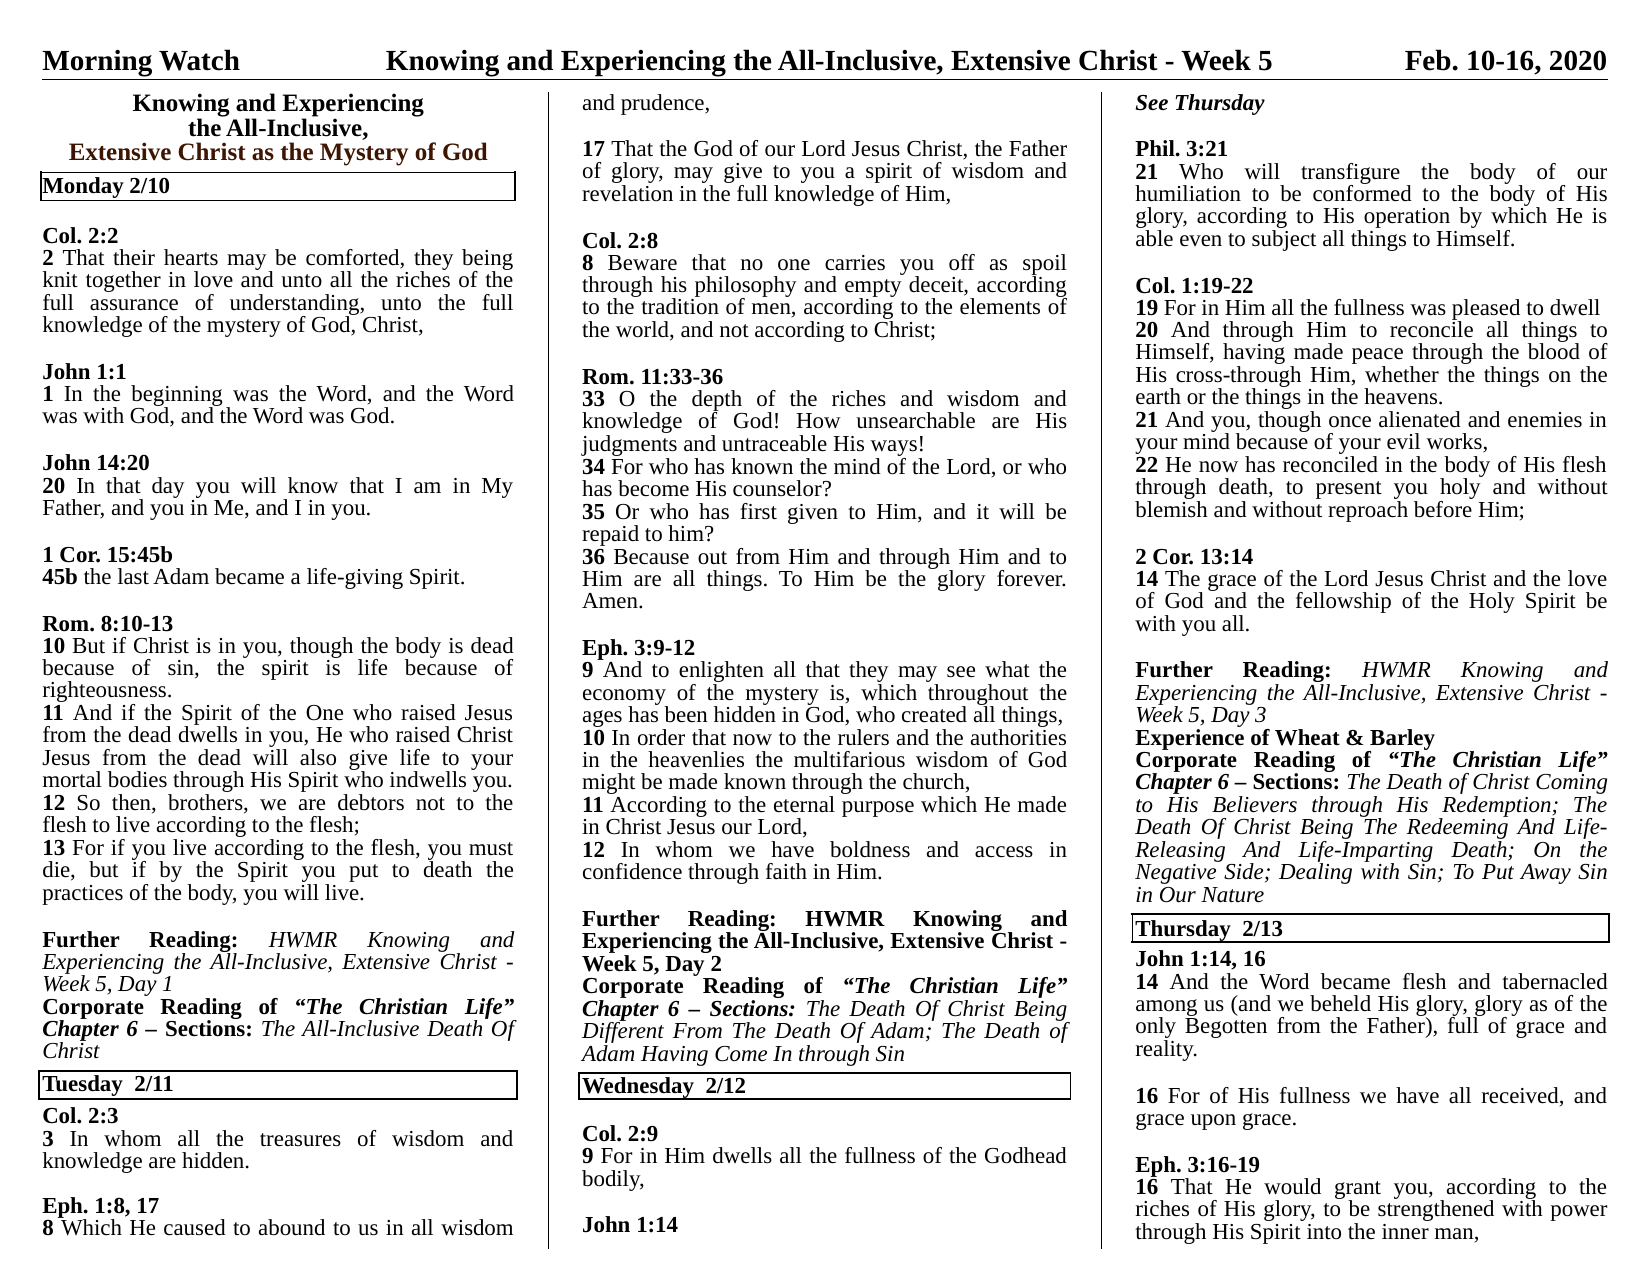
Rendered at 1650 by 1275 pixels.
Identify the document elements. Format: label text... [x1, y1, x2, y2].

text Monday 2/10 [42, 173, 514, 200]
text 13 For if you live according to the flesh, you must die, but if by the Spirit you put to death the practices of the body, you will live. [42, 838, 514, 905]
text 9 And to enlighten all that they may see what the economy of the mystery is, which throughout the ages has been hidden in God, who created all things, [582, 660, 1068, 727]
text 3 In whom all the treasures of wisdom and knowledge are hidden. [42, 1128, 514, 1173]
text 14 And the Word became flesh and tabernacled among us (and we beheld His glory, glory as of the only Begotten from the Father), full of grace and reality. [1135, 971, 1608, 1061]
text Eph. 3:16-19 [1135, 1154, 1608, 1177]
text Rom. 8:10-13 [42, 613, 514, 636]
text John 1:14, 16 [1135, 949, 1608, 971]
text 11 And if the Spirit of the One who raised Jesus from the dead dwells in you, He who raised Christ Jesus from the dead will also give life to your mortal bodies through His Spirit who indwells you. [42, 703, 514, 793]
text Col. 2:9 [582, 1124, 1068, 1146]
text 14 The grace of the Lord Jesus Christ and the love of God and the fellowship of the Holy Spirit be with you all. [1135, 568, 1608, 636]
text 22 He now has reconciled in the body of His flesh through death, to present you holy and without blemish and without reproach before Him; [1135, 455, 1608, 522]
text 1 Cor. 15:45b [42, 544, 514, 567]
text 45b the last Adam became a life-giving Spirit. [42, 567, 514, 589]
text Eph. 3:9-12 [582, 638, 1068, 660]
text Further Reading: HWMR Knowing and Experiencing the All-Inclusive, Extensive Christ - Week 5, Day 1 [42, 929, 514, 997]
text See Thursday [1135, 92, 1608, 115]
text John 1:1 [42, 362, 514, 384]
text Phil. 3:21 [1135, 139, 1608, 161]
text Wednesday 2/12 [580, 1074, 1070, 1098]
text Extensive Christ as the Mystery of God [42, 141, 514, 165]
text Col. 2:8 [582, 230, 1068, 253]
text 1 In the beginning was the Word, and the Word was with God, and the Word was God. [42, 384, 514, 429]
text 8 Which He caused to abound to us in all wisdom and prudence, [582, 92, 1068, 115]
text 16 That He would grant you, according to the riches of His glory, to be strengthened with power through His Spirit into the inner man, [1135, 1177, 1608, 1244]
text Thursday 2/13 [1133, 915, 1608, 941]
text Col. 2:2 [42, 225, 514, 248]
text 12 In whom we have boldness and access in confidence through faith in Him. [582, 840, 1068, 884]
text Knowing and Experiencing [42, 92, 514, 117]
text 2 That their hearts may be comforted, they being knit together in love and unto all the riches of the full assurance of understanding, unto the full knowledge of the mystery of God, Christ, [42, 248, 514, 337]
text 16 For of His fullness we have all received, and grace upon grace. [1135, 1085, 1608, 1130]
text 9 For in Him dwells all the fullness of the Godhead bodily, [582, 1146, 1068, 1191]
text Morning Watch Knowing and Experiencing the All-Inclusive, Extensive Christ - Week 5 Feb. 10-16, 2020 [42, 48, 1608, 79]
text 8 Beware that no one carries you off as spoil through his philosophy and empty deceit, according to the tradition of men, according to the elements of the world, and not according to Christ; [582, 253, 1068, 342]
text Col. 2:3 [42, 1106, 514, 1128]
text 12 So then, brothers, we are debtors not to the flesh to live according to the flesh; [42, 793, 514, 838]
text 20 In that day you will know that I am in My Father, and you in Me, and I in you. [42, 475, 514, 520]
text Experience of Wheat & Barley [1135, 727, 1608, 750]
text 10 But if Christ is in you, though the body is dead because of sin, the spirit is life because of righteousness. [42, 636, 514, 703]
text 21 Who will transfigure the body of our humiliation to be conformed to the body of His glory, according to His operation by which He is able even to subject all things to Himself. [1135, 161, 1608, 251]
text Further Reading: HWMR Knowing and Experiencing the All-Inclusive, Extensive Christ - Week 5, Day 3 [1135, 660, 1608, 727]
text 20 And through Him to reconcile all things to Himself, having made peace through the blood of His cross-through Him, whether the things on the earth or the things in the heavens. [1135, 320, 1608, 410]
text 8 Which He caused to abound to us in all wisdom and prudence, [42, 1218, 514, 1240]
text John 1:14 [582, 1215, 1068, 1237]
text 19 For in Him all the fullness was pleased to dwell [1135, 297, 1608, 320]
text Further Reading: HWMR Knowing and Experiencing the All-Inclusive, Extensive Christ - Week 5, Day 2 [582, 909, 1068, 976]
text the All-Inclusive, [42, 117, 514, 141]
text Rom. 11:33-36 [582, 367, 1068, 389]
text 35 Or who has first given to Him, and it will be repaid to him? [582, 501, 1068, 546]
text John 14:20 [42, 453, 514, 475]
text 2 Cor. 13:14 [1135, 546, 1608, 568]
text 10 In order that now to the rulers and the authorities in the heavenlies the multifarious wisdom of God might be made known through the church, [582, 727, 1068, 795]
text 11 According to the eternal purpose which He made in Christ Jesus our Lord, [582, 795, 1068, 840]
text 36 Because out from Him and through Him and to Him are all things. To Him be the glory forever. Amen. [582, 546, 1068, 613]
text 21 And you, though once alienated and enemies in your mind because of your evil works, [1135, 410, 1608, 455]
text Eph. 1:8, 17 [42, 1195, 514, 1218]
text 34 For who has known the mind of the Lord, or who has become His counselor? [582, 456, 1068, 501]
text Tuesday 2/11 [40, 1072, 516, 1098]
text Corporate Reading of “The Christian Life” Chapter 6 – Sections: The Death Of Christ Being Different From The Death Of Adam; The Death of Adam Having Come In through Sin [582, 976, 1068, 1066]
subtitle Corporate Reading of “The Christian Life” Chapter 6 – Sections: The Death of Christ Coming to His Believers through His Redemption; The Death Of Christ Being The Redeeming And Life-Releasing And Life-Imparting Death; On the Negative Side; Dealing with Sin; To Put Away Sin in Our Nature [1135, 750, 1608, 907]
text Col. 1:19-22 [1135, 275, 1608, 297]
text 33 O the depth of the riches and wisdom and knowledge of God! How unsearchable are His judgments and untraceable His ways! [582, 389, 1068, 456]
text 17 That the God of our Lord Jesus Christ, the Father of glory, may give to you a spirit of wisdom and revelation in the full knowledge of Him, [582, 139, 1068, 206]
text Corporate Reading of “The Christian Life” Chapter 6 – Sections: The All-Inclusive Death Of Christ [42, 997, 514, 1064]
